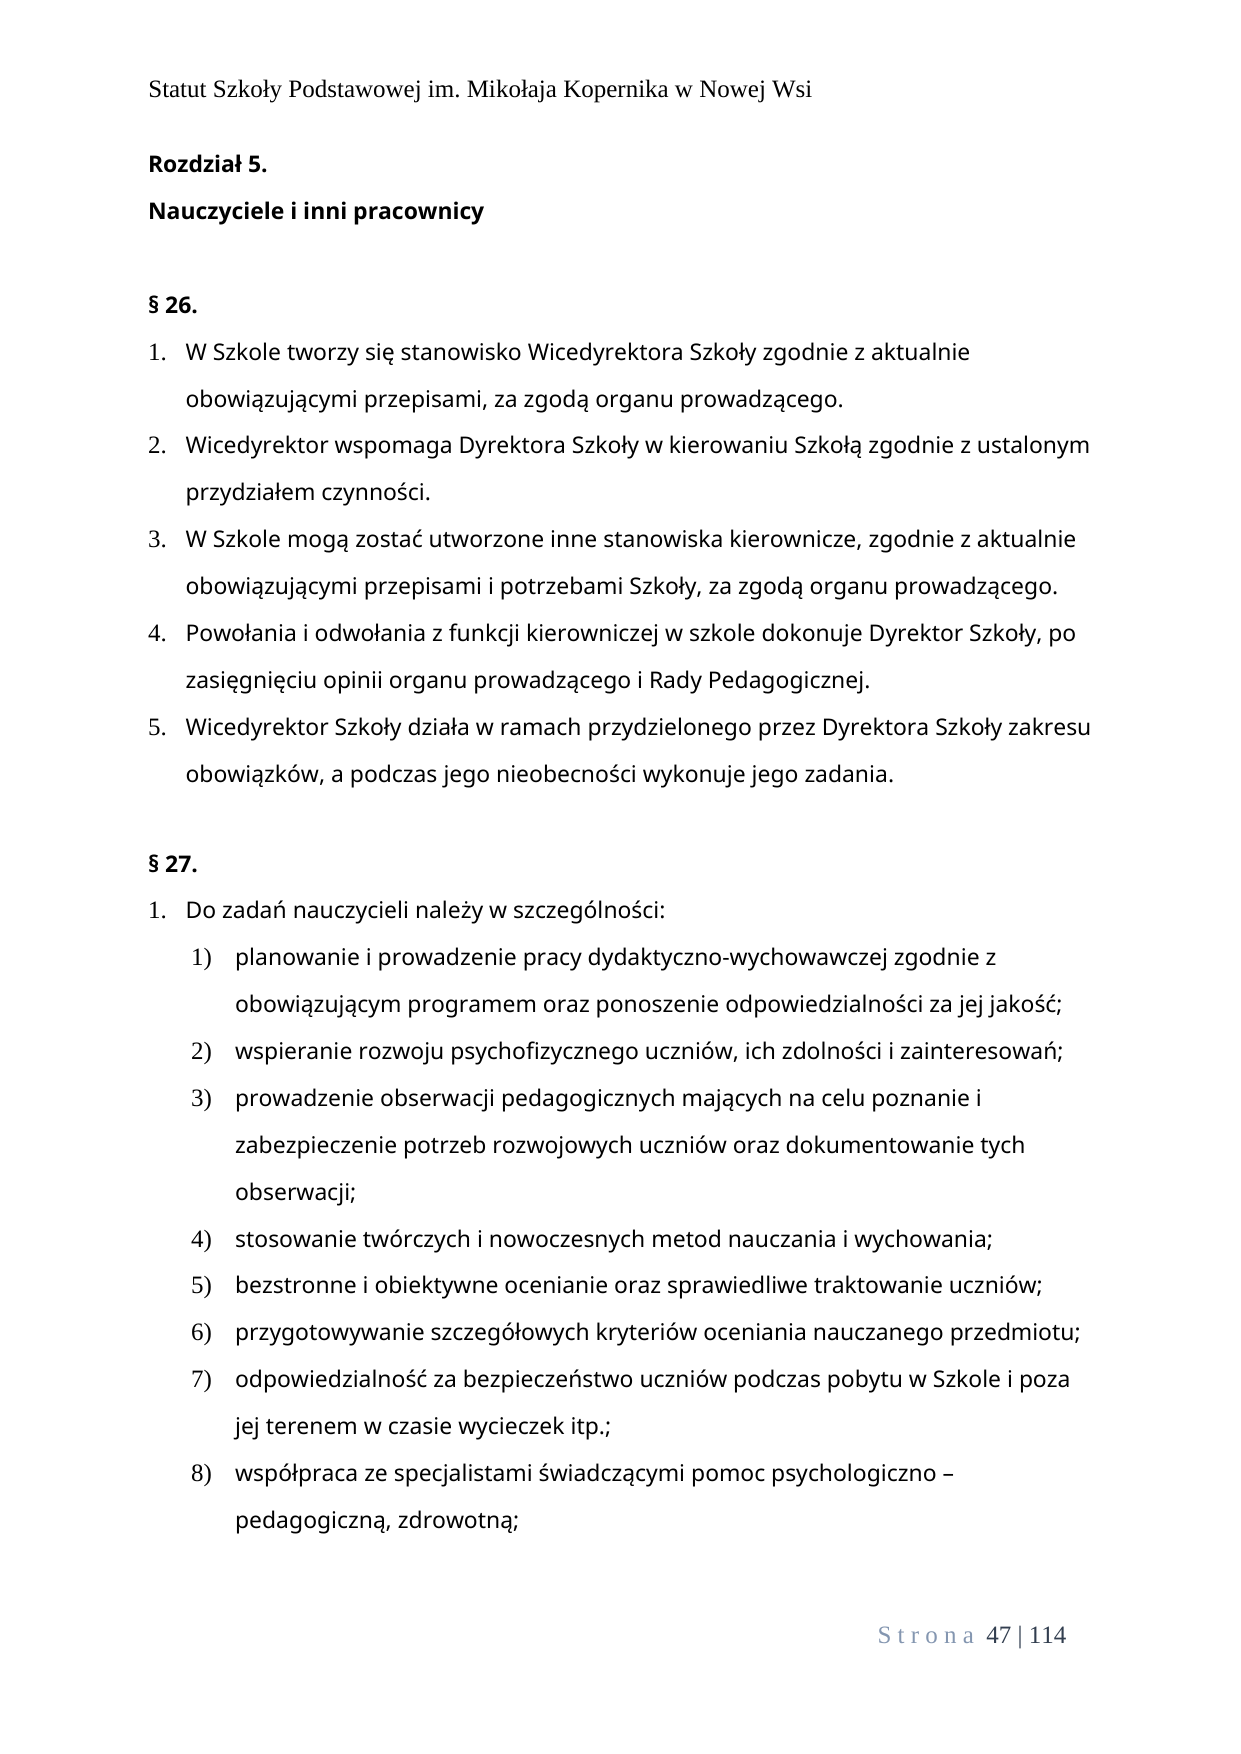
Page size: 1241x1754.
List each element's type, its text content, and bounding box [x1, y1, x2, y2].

text Rozdział 5. [148, 148, 843, 179]
list Powołania i odwołania z funkcji kierowniczej w szkole dokonuje Dyrektor Szkoły, po zasięgnięciu opinii organu prowadzącego i Rady Pedagogicznej. [148, 617, 1093, 695]
list Wicedyrektor wspomaga Dyrektora Szkoły w kierowaniu Szkołą zgodnie z ustalonym przydziałem czynności. [148, 429, 1093, 508]
list bezstronne i obiektywne ocenianie oraz sprawiedliwe traktowanie uczniów; [191, 1269, 1093, 1301]
list prowadzenie obserwacji pedagogicznych mających na celu poznanie i zabezpieczenie potrzeb rozwojowych uczniów oraz dokumentowanie tych obserwacji; [191, 1082, 1093, 1207]
list W Szkole tworzy się stanowisko Wicedyrektora Szkoły zgodnie z aktualnie obowiązującymi przepisami, za zgodą organu prowadzącego. [148, 336, 1093, 414]
list przygotowywanie szczegółowych kryteriów oceniania nauczanego przedmiotu; [191, 1316, 1093, 1348]
text Nauczyciele i inni pracownicy [148, 195, 843, 226]
list Wicedyrektor Szkoły działa w ramach przydzielonego przez Dyrektora Szkoły zakresu obowiązków, a podczas jego nieobecności wykonuje jego zadania. [148, 711, 1093, 789]
list W Szkole mogą zostać utworzone inne stanowiska kierownicze, zgodnie z aktualnie obowiązującymi przepisami i potrzebami Szkoły, za zgodą organu prowadzącego. [148, 523, 1093, 601]
list planowanie i prowadzenie pracy dydaktyczno-wychowawczej zgodnie z obowiązującym programem oraz ponoszenie odpowiedzialności za jej jakość; [191, 941, 1093, 1019]
list wspieranie rozwoju psychofizycznego uczniów, ich zdolności i zainteresowań; [191, 1035, 1093, 1066]
list współpraca ze specjalistami świadczącymi pomoc psychologiczno – pedagogiczną, zdrowotną; [191, 1457, 1093, 1535]
text § 26. [148, 289, 843, 320]
list stosowanie twórczych i nowoczesnych metod nauczania i wychowania; [191, 1223, 1093, 1254]
text § 27. [148, 848, 843, 879]
list Do zadań nauczycieli należy w szczególności: [148, 894, 1093, 926]
list odpowiedzialność za bezpieczeństwo uczniów podczas pobytu w Szkole i poza jej terenem w czasie wycieczek itp.; [191, 1363, 1093, 1441]
